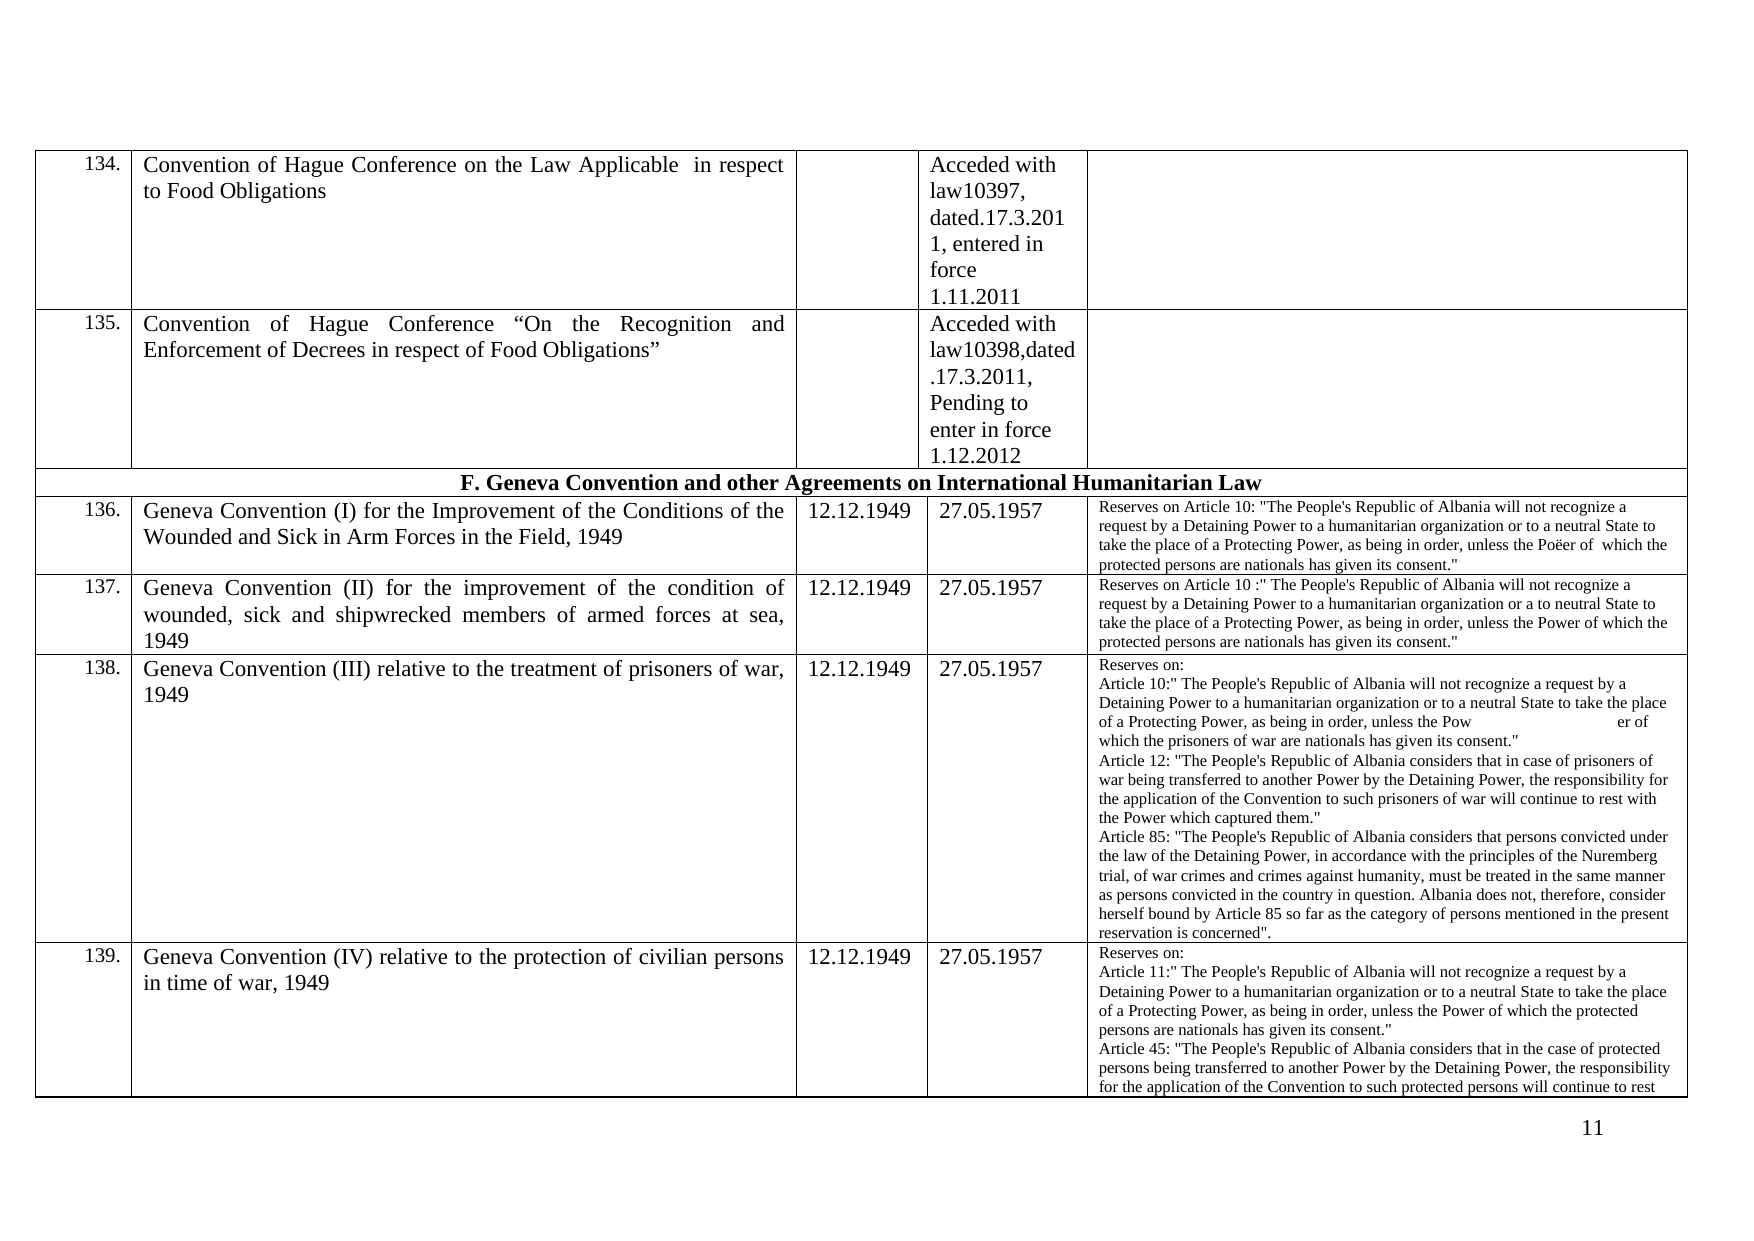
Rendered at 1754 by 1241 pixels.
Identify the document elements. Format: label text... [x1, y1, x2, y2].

table_cell 12.12.1949 [797, 575, 927, 653]
table_cell Geneva Convention (II) for the improvement of the condition of wounded, sick and shipwrecked members of armed forces at sea, 1949 [132, 575, 796, 653]
table_cell Convention of Hague Conference “On the Recognition and Enforcement of Decrees in respect of Food Obligations” [132, 310, 796, 468]
table_cell [36, 655, 131, 942]
table_cell [797, 151, 918, 309]
table_cell [1088, 310, 1687, 468]
table_cell F. Geneva Convention and other Agreements on International Humanitarian Law [36, 469, 1687, 496]
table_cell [132, 943, 796, 1096]
table_cell 12.12.1949 [797, 655, 927, 942]
table_cell [36, 575, 131, 653]
table_cell 27.05.1957 [928, 497, 1087, 573]
table_cell Reserves on Article 10 :" The People's Republic of Albania will not recognize a request by a Detaining Power to a humanitarian organization or a to neutral State to take the place of a Protecting Power, as being in order, unless the Power of which the protected persons are nationals has given its consent." [1088, 575, 1687, 653]
table_cell Acceded with law10398,dated.17.3.2011, Pending to enter in force 1.12.2012 [919, 310, 1087, 468]
table_cell [797, 310, 918, 468]
table_cell Reserves on: Article 10:" The People's Republic of Albania will not recognize a request by a Detaining Power to a humanitarian organization or to a neutral State to take the place of a Protecting Power, as being in order, unless the Pow er of which the prisoners of war are nationals has given its consent." Article 12: "The People's Republic of Albania considers that in case of prisoners of war being transferred to another Power by the Detaining Power, the responsibility for the application of the Convention to such prisoners of war will continue to rest with the Power which captured them." Article 85: "The People's Republic of Albania considers that persons convicted under the law of the Detaining Power, in accordance with the principles of the Nuremberg trial, of war crimes and crimes against humanity, must be treated in the same manner as persons convicted in the country in question. Albania does not, therefore, consider herself bound by Article 85 so far as the category of persons mentioned in the present reservation is concerned". [1088, 655, 1687, 942]
table_cell 27.05.1957 [928, 943, 1087, 1096]
table_cell 12.12.1949 [797, 943, 927, 1096]
table_cell Geneva Convention (I) for the Improvement of the Conditions of the Wounded and Sick in Arm Forces in the Field, 1949 [132, 497, 796, 573]
table_cell 12.12.1949 [797, 497, 927, 573]
table_cell [36, 151, 131, 309]
table_cell Reserves on Article 10: "The People's Republic of Albania will not recognize a request by a Detaining Power to a humanitarian organization or to a neutral State to take the place of a Protecting Power, as being in order, unless the Poëer of which the protected persons are nationals has given its consent." [1088, 497, 1687, 573]
table_cell 27.05.1957 [928, 655, 1087, 942]
table_cell 27.05.1957 [928, 575, 1087, 653]
table_cell [36, 497, 131, 573]
table_cell Convention of Hague Conference on the Law Applicable in respect to Food Obligations [132, 151, 796, 309]
table_cell [36, 310, 131, 468]
table_cell Geneva Convention (III) relative to the treatment of prisoners of war, 1949 [132, 655, 796, 942]
table_cell [1088, 151, 1687, 309]
table_cell [36, 943, 131, 1096]
table_cell Acceded with law10397, dated.17.3.2011, entered in force 1.11.2011 [919, 151, 1087, 309]
